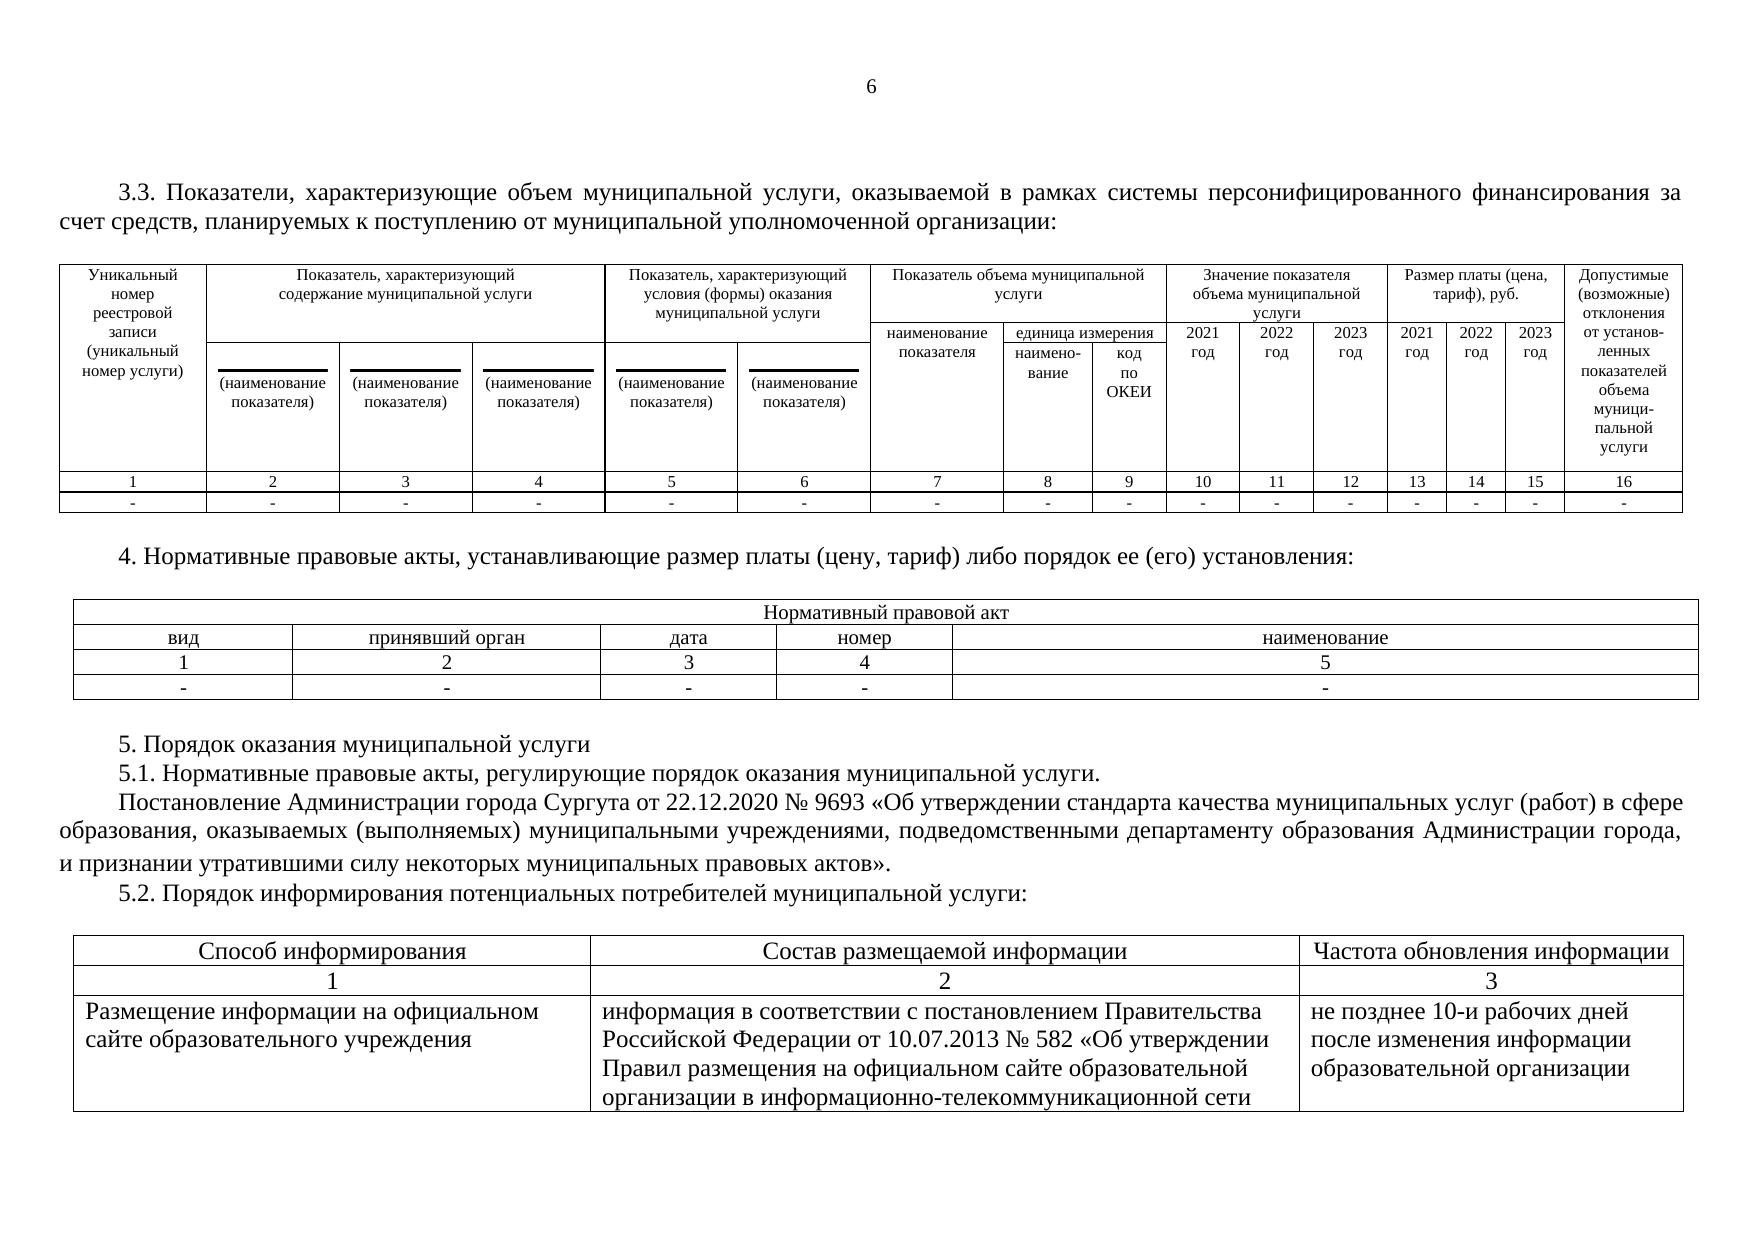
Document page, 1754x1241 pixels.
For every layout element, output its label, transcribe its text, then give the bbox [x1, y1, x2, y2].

table_cell дата [601, 625, 776, 649]
table_cell - [1506, 493, 1564, 512]
table_cell 13 [1388, 472, 1446, 491]
table_cell - [1004, 493, 1092, 512]
table_cell - [777, 675, 952, 699]
table_cell (наименование показателя) [473, 343, 604, 471]
table_header Частота обновления информации [1300, 936, 1683, 965]
table_header Способ информирования [74, 936, 590, 965]
table_cell - [293, 675, 600, 699]
table_cell - [340, 493, 472, 512]
table_cell - [1314, 493, 1387, 512]
text 3.3. Показатели, характеризующие объем муниципальной услуги, оказываемой в рамках системы персонифицированного финансирования за счет средств, планируемых к поступлению от муниципальной уполномоченной организации: [59, 177, 1683, 235]
text 5.1. Нормативные правовые акты, регулирующие порядок оказания муниципальной услуги. [118, 758, 1683, 787]
table_cell - [1447, 493, 1505, 512]
text 4. Нормативные правовые акты, устанавливающие размер платы (цену, тариф) либо порядок ее (его) установления: [118, 541, 1683, 570]
table_cell - [953, 675, 1698, 699]
table_cell 4 [777, 650, 952, 674]
table_cell - [738, 493, 870, 512]
table_header Значение показателя объема муниципальной услуги [1167, 265, 1387, 322]
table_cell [74, 996, 590, 1111]
table_cell 2021 год [1388, 323, 1446, 471]
table_cell - [1565, 493, 1682, 512]
table_cell 14 [1447, 472, 1505, 491]
text 5.2. Порядок информирования потенциальных потребителей муниципальной услуги: [59, 878, 1683, 906]
table_cell 11 [1240, 472, 1313, 491]
table_cell - [606, 493, 737, 512]
table_cell 9 [1093, 472, 1166, 491]
text Постановление Администрации города Сургута от 22.12.2020 № 9693 «Об утверждении стандарта качества муниципальных услуг (работ) в сфере образования, оказываемых (выполняемых) муниципальными учреждениями, подведомственными департаменту образования Администрации города, и признании утратившими силу некоторых муниципальных правовых актов». [59, 787, 1683, 878]
table_cell принявший орган [293, 625, 600, 649]
table_header Показатель, характеризующий содержание муниципальной услуги [207, 265, 604, 342]
table_cell вид [74, 625, 292, 649]
table_cell 1 [74, 650, 292, 674]
table_cell - [871, 493, 1003, 512]
table_header Допустимые (возможные) отклонения от установ-ленных показателей объема муници-пальной услуги [1565, 265, 1682, 471]
table_cell номер [777, 625, 952, 649]
table_cell 2 [591, 966, 1299, 995]
table_cell 8 [1004, 472, 1092, 491]
table_cell 2 [207, 472, 339, 491]
table_cell (наименование показателя) [207, 343, 339, 471]
table_cell 4 [473, 472, 604, 491]
table_header Состав размещаемой информации [591, 936, 1299, 965]
table_cell 1 [74, 966, 590, 995]
table_cell 1 [60, 472, 206, 491]
table_cell - [473, 493, 604, 512]
table_cell 6 [738, 472, 870, 491]
table_cell 12 [1314, 472, 1387, 491]
table_cell 15 [1506, 472, 1564, 491]
table_header Нормативный правовой акт [74, 600, 1698, 624]
table_cell - [60, 493, 206, 512]
table_cell - [207, 493, 339, 512]
table_cell 3 [601, 650, 776, 674]
table_cell (наименование показателя) [340, 343, 472, 471]
table_cell 2022 год [1447, 323, 1505, 471]
table_cell 16 [1565, 472, 1682, 491]
table_header Показатель объема муниципальной услуги [871, 265, 1166, 322]
table_cell единица измерения [1004, 323, 1166, 342]
table_cell 3 [340, 472, 472, 491]
table_cell 2023 год [1506, 323, 1564, 471]
table_cell (наименование показателя) [606, 343, 737, 471]
table_cell - [1093, 493, 1166, 512]
table_cell 7 [871, 472, 1003, 491]
table_cell 3 [1300, 966, 1683, 995]
table_cell 5 [606, 472, 737, 491]
table_cell - [74, 675, 292, 699]
table_header Уникальный номер реестровой записи (уникальный номер услуги) [60, 265, 206, 471]
table_cell 2023 год [1314, 323, 1387, 471]
table_cell наимено-вание [1004, 343, 1092, 471]
table_cell - [1240, 493, 1313, 512]
table_cell 2022 год [1240, 323, 1313, 471]
table_header Размер платы (цена, тариф), руб. [1388, 265, 1564, 322]
table_cell - [601, 675, 776, 699]
table_cell 2021 год [1167, 323, 1239, 471]
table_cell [591, 996, 1299, 1111]
table_cell 5 [953, 650, 1698, 674]
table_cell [1300, 996, 1683, 1111]
table_header Показатель, характеризующий условия (формы) оказания муниципальной услуги [606, 265, 870, 342]
table_cell - [1388, 493, 1446, 512]
table_cell 10 [1167, 472, 1239, 491]
text 5. Порядок оказания муниципальной услуги [118, 729, 1683, 758]
table_cell 2 [293, 650, 600, 674]
table_cell код по ОКЕИ [1093, 343, 1166, 471]
table_cell наименование показателя [871, 323, 1003, 471]
table_cell (наименование показателя) [738, 343, 870, 471]
table_cell - [1167, 493, 1239, 512]
table_cell наименование [953, 625, 1698, 649]
